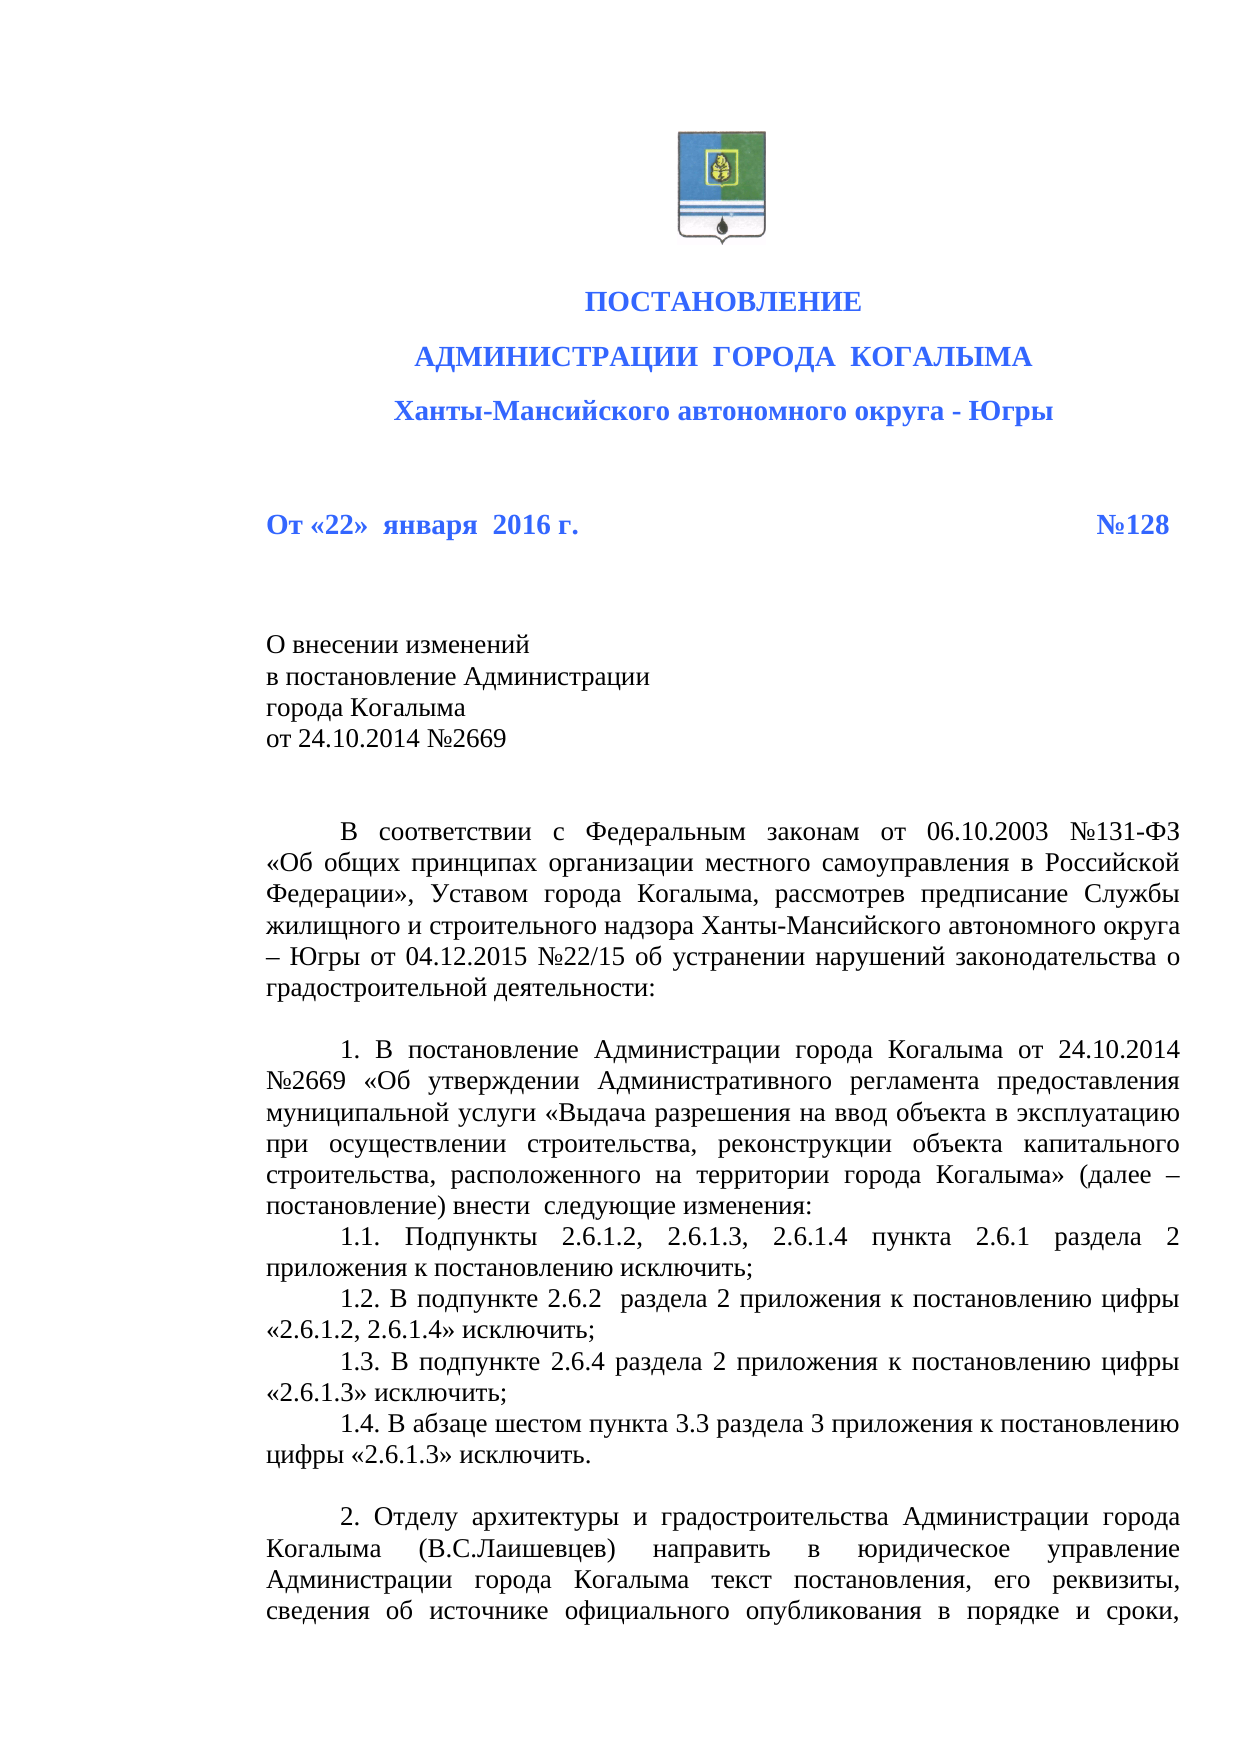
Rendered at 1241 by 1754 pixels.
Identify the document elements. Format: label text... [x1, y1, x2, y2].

text ПОСТАНОВЛЕНИЕ [266, 284, 1181, 318]
picture [677, 131, 766, 245]
text 1.2. В подпункте 2.6.2 раздела 2 приложения к постановлению цифры «2.6.1.2, 2.6.1.4» исключить; [266, 1282, 1181, 1345]
text АДМИНИСТРАЦИИ ГОРОДА КОГАЛЫМА [266, 339, 1181, 372]
text От «22» января 2016 г. №128 [266, 507, 1181, 540]
text О внесении изменений [266, 628, 1181, 659]
text 1. В постановление Администрации города Когалыма от 24.10.2014 №2669 «Об утверждении Административного регламента предоставления муниципальной услуги «Выдача разрешения на ввод объекта в эксплуатацию при осуществлении строительства, реконструкции объекта капитального строительства, расположенного на территории города Когалыма» (далее – постановление) внести следующие изменения: [266, 1033, 1181, 1220]
text в постановление Администрации [266, 659, 1181, 691]
text 1.3. В подпункте 2.6.4 раздела 2 приложения к постановлению цифры «2.6.1.3» исключить; [266, 1345, 1181, 1407]
text Ханты-Мансийского автономного округа - Югры [266, 393, 1181, 427]
text В соответствии с Федеральным законам от 06.10.2003 №131-ФЗ «Об общих принципах организации местного самоуправления в Российской Федерации», Уставом города Когалыма, рассмотрев предписание Службы жилищного и строительного надзора Ханты-Мансийского автономного округа – Югры от 04.12.2015 №22/15 об устранении нарушений законодательства о градостроительной деятельности: [266, 815, 1181, 1002]
text города Когалыма [266, 691, 1181, 722]
text от 24.10.2014 №2669 [266, 722, 1181, 753]
text 1.1. Подпункты 2.6.1.2, 2.6.1.3, 2.6.1.4 пункта 2.6.1 раздела 2 приложения к постановлению исключить; [266, 1220, 1181, 1282]
text 1.4. В абзаце шестом пункта 3.3 раздела 3 приложения к постановлению цифры «2.6.1.3» исключить. [266, 1407, 1181, 1469]
